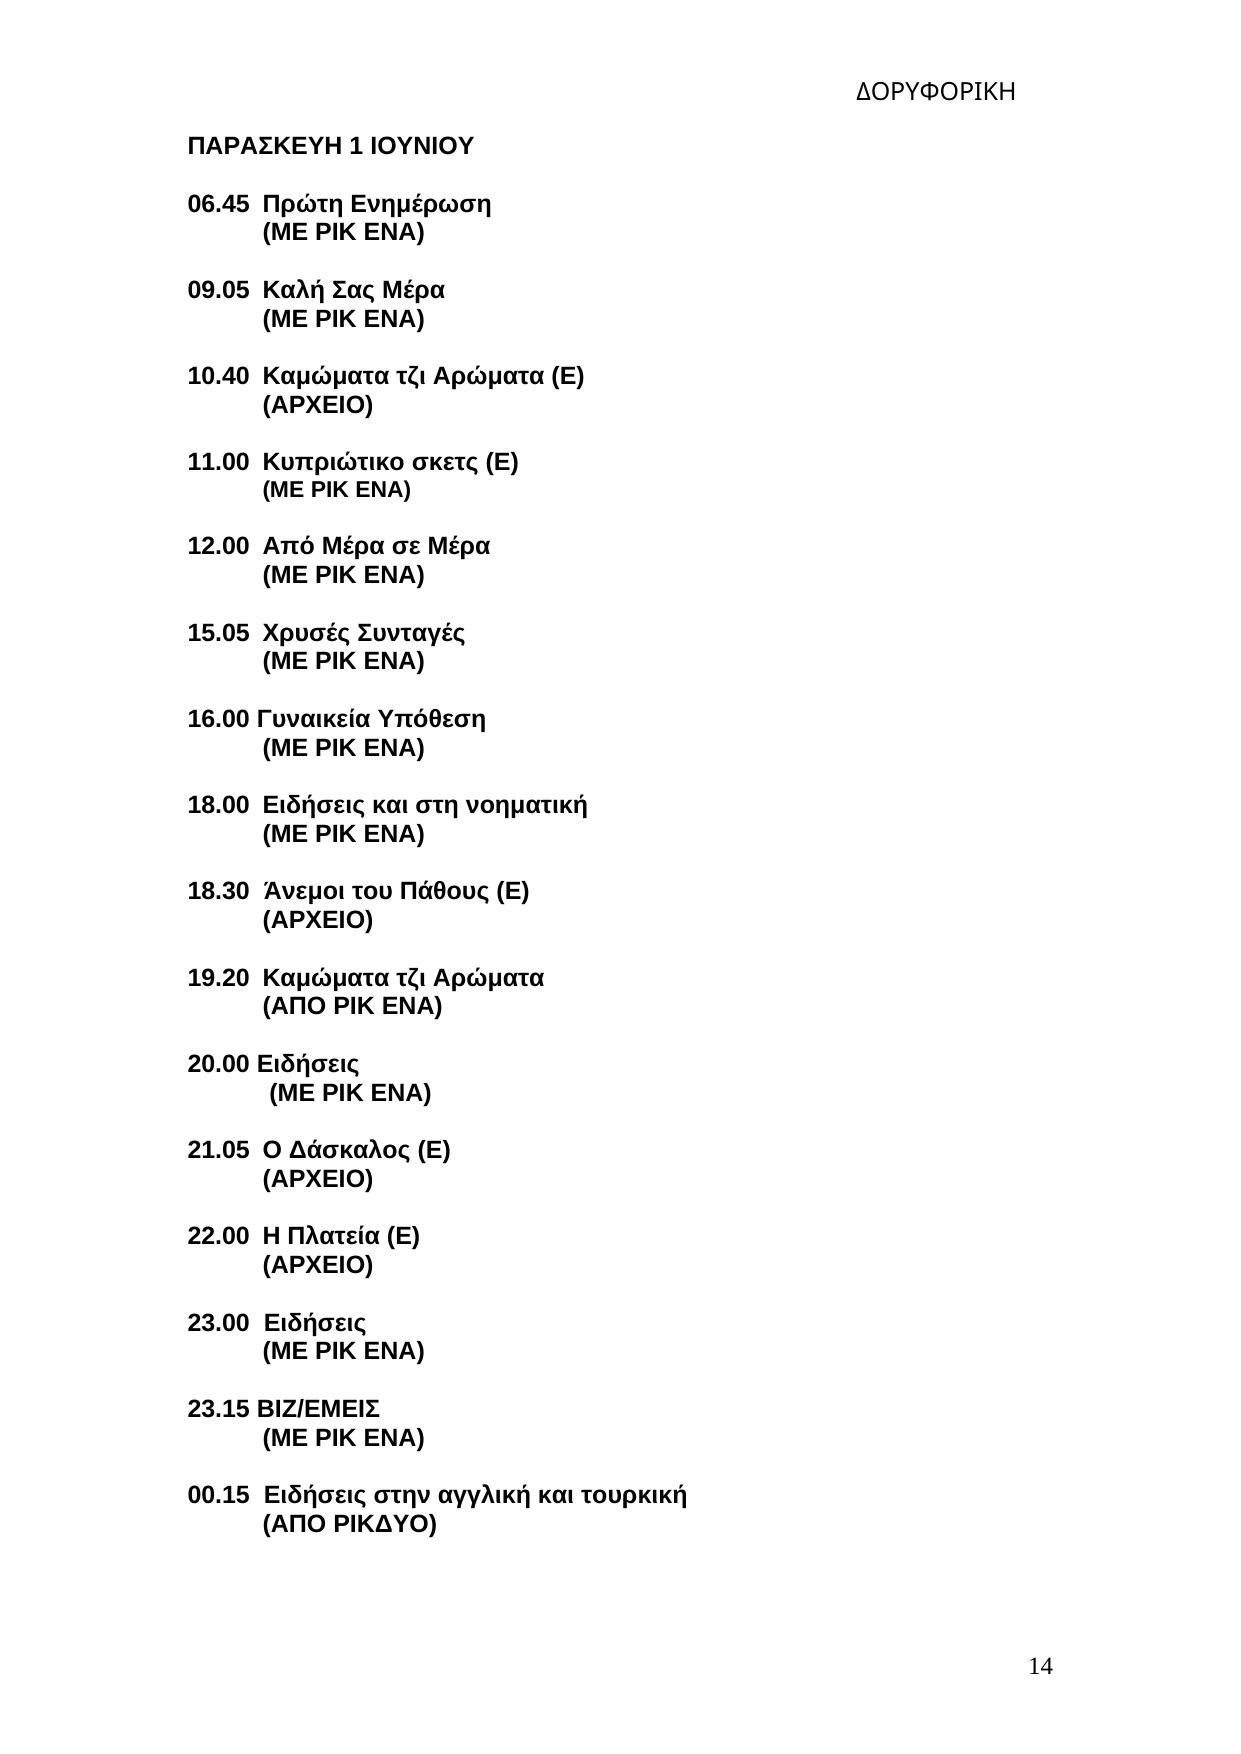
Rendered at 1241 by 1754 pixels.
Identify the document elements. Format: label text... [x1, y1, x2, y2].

text 15.05 Χρυσές Συνταγές [187, 617, 1053, 646]
text (ΜΕ ΡΙΚ ΕΝΑ) [187, 476, 1053, 502]
text (ΑΡΧΕΙΟ) [187, 1164, 1053, 1192]
text 16.00 Γυναικεία Υπόθεση [187, 704, 1053, 732]
text 23.15 ΒΙΖ/ΕΜΕΙΣ [187, 1394, 1053, 1422]
text 22.00 Η Πλατεία (Ε) [187, 1221, 1053, 1250]
text (ΑΡΧΕΙΟ) [187, 1250, 1053, 1279]
text (ΜΕ ΡΙΚ ΕΝΑ) [187, 1336, 1053, 1365]
text (ΑΠΟ ΡΙΚΔΥΟ) [187, 1509, 1053, 1537]
text (ΜΕ ΡΙΚ ΕΝΑ) [187, 304, 1053, 332]
text 19.20 Καμώματα τζι Αρώματα [187, 962, 1053, 991]
text (ΜΕ ΡΙΚ ΕΝΑ) [187, 1422, 1053, 1451]
text 20.00 Ειδήσεις [187, 1049, 1053, 1077]
text (ΑΡΧΕΙΟ) [187, 390, 1053, 419]
text (ΑΡΧΕΙΟ) [187, 905, 1053, 934]
text (ΜΕ ΡΙΚ ΕΝΑ) [187, 217, 1053, 246]
text (ΑΠΟ ΡΙΚ ΕΝΑ) [187, 991, 1053, 1020]
text 09.05 Καλή Σας Μέρα [187, 275, 1053, 304]
text (ΜΕ ΡΙΚ ΕΝΑ) [187, 819, 1053, 847]
text 11.00 Kυπριώτικο σκετς (Ε) [187, 447, 1053, 476]
text 23.00 Ειδήσεις [187, 1307, 1053, 1336]
text 06.45 Πρώτη Ενημέρωση [187, 189, 1053, 217]
text 18.30 Άνεμοι του Πάθους (Ε) [187, 876, 1053, 905]
text 10.40 Καμώματα τζι Αρώματα (Ε) [187, 361, 1053, 390]
text (ΜΕ ΡΙΚ ΕΝΑ) [187, 1077, 1053, 1106]
text ΠΑΡΑΣΚΕΥΗ 1 ΙΟΥΝΙΟΥ [187, 131, 1053, 160]
text 21.05 Ο Δάσκαλος (Ε) [187, 1135, 1053, 1164]
text (ΜΕ ΡΙΚ ΕΝΑ) [187, 560, 1053, 589]
text (ΜΕ ΡΙΚ ΕΝΑ) [187, 732, 1053, 761]
text (ΜΕ ΡΙΚ ΕΝΑ) [187, 646, 1053, 675]
text 00.15 Ειδήσεις στην αγγλική και τουρκική [187, 1480, 1053, 1509]
text 18.00 Ειδήσεις και στη νοηματική [187, 790, 1053, 819]
text 12.00 Από Μέρα σε Μέρα [187, 531, 1053, 560]
